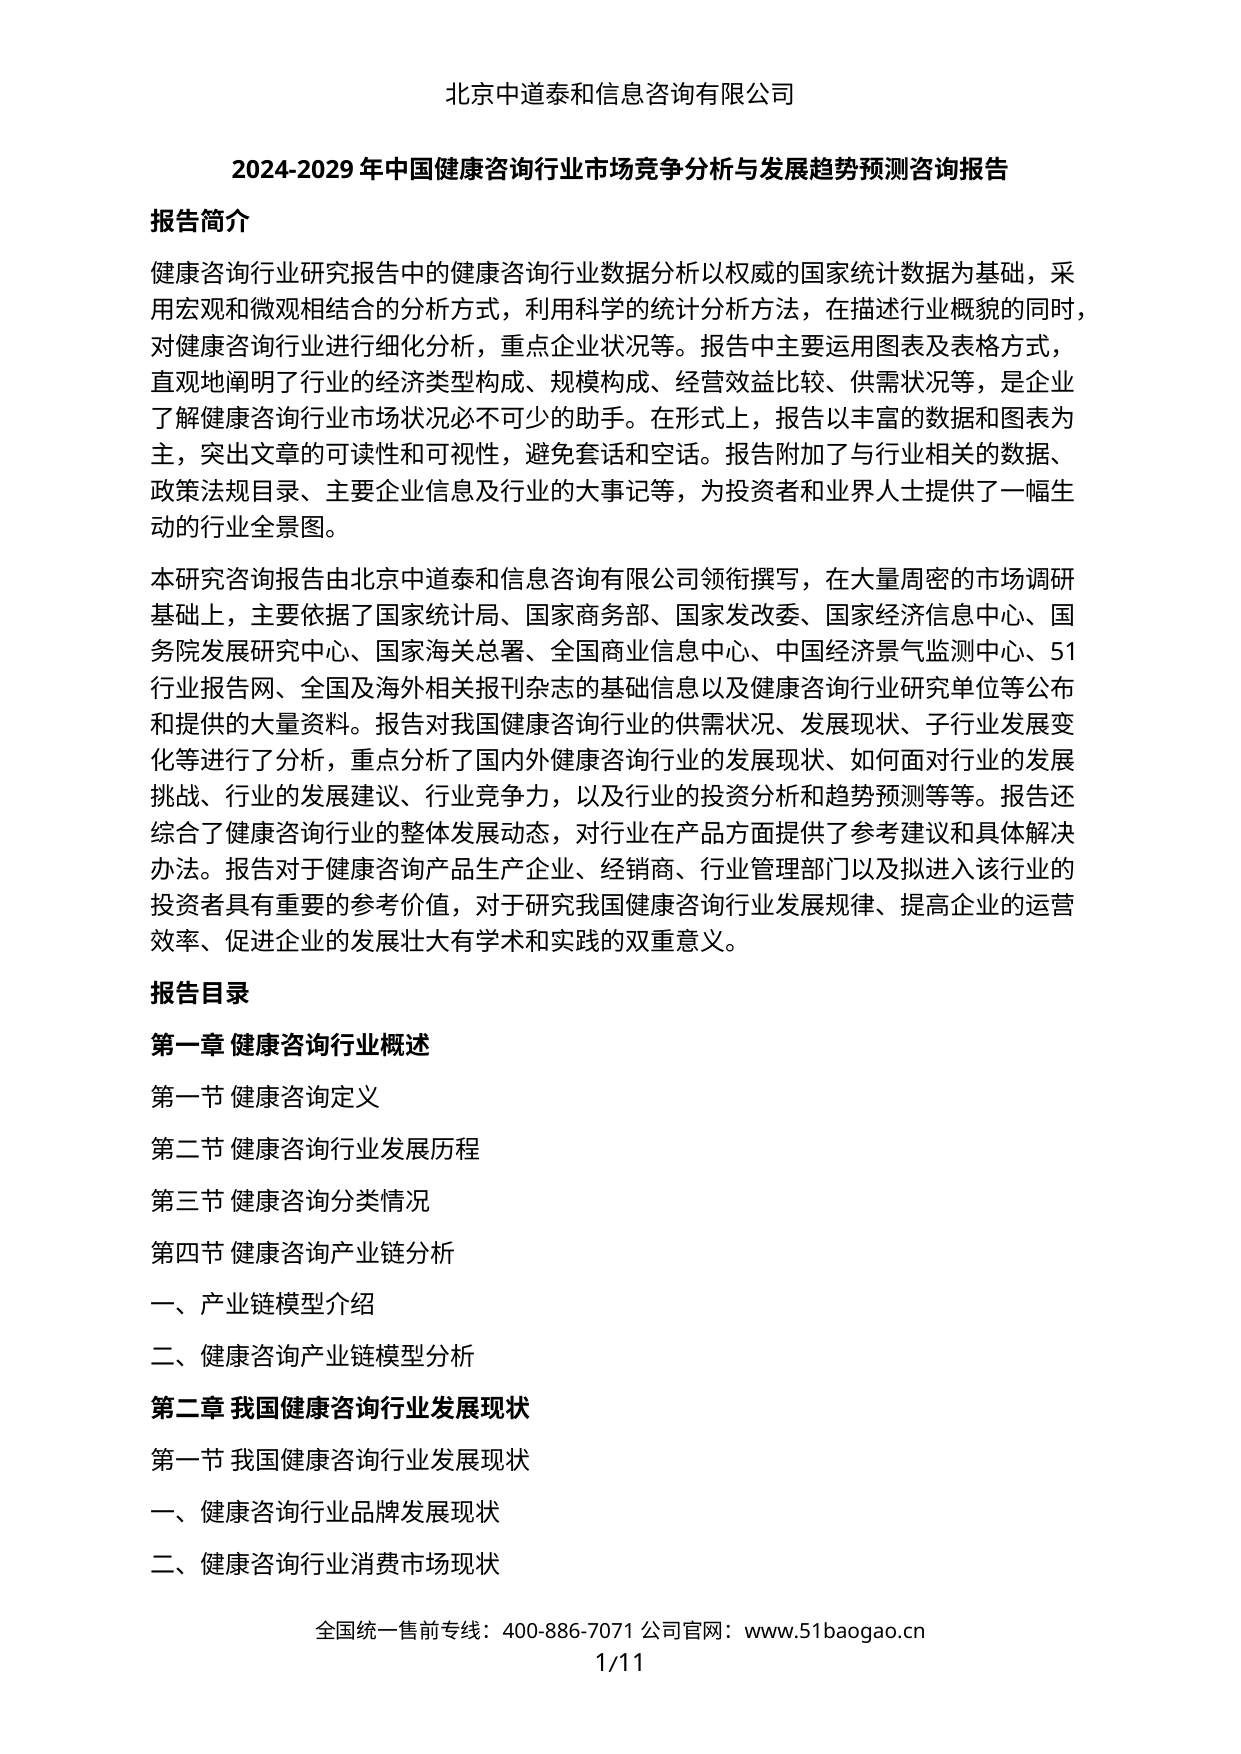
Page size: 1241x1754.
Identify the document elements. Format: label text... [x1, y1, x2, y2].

text 报告目录 [150, 974, 1090, 1010]
text 报告简介 [150, 202, 1090, 238]
text 第二节 健康咨询行业发展历程 [150, 1129, 1090, 1166]
text 第二章 我国健康咨询行业发展现状 [150, 1389, 1090, 1425]
text 第四节 健康咨询产业链分析 [150, 1233, 1090, 1269]
text 一、健康咨询行业品牌发展现状 [150, 1492, 1090, 1529]
text 二、健康咨询行业消费市场现状 [150, 1544, 1090, 1581]
text 二、健康咨询产业链模型分析 [150, 1337, 1090, 1373]
text 2024-2029年中国健康咨询行业市场竞争分析与发展趋势预测咨询报告 [150, 150, 1090, 186]
text 本研究咨询报告由北京中道泰和信息咨询有限公司领衔撰写，在大量周密的市场调研基础上，主要依据了国家统计局、国家商务部、国家发改委、国家经济信息中心、国务院发展研究中心、国家海关总署、全国商业信息中心、中国经济景气监测中心、51行业报告网、全国及海外相关报刊杂志的基础信息以及健康咨询行业研究单位等公布和提供的大量资料。报告对我国健康咨询行业的供需状况、发展现状、子行业发展变化等进行了分析，重点分析了国内外健康咨询行业的发展现状、如何面对行业的发展挑战、行业的发展建议、行业竞争力，以及行业的投资分析和趋势预测等等。报告还综合了健康咨询行业的整体发展动态，对行业在产品方面提供了参考建议和具体解决办法。报告对于健康咨询产品生产企业、经销商、行业管理部门以及拟进入该行业的投资者具有重要的参考价值，对于研究我国健康咨询行业发展规律、提高企业的运营效率、促进企业的发展壮大有学术和实践的双重意义。 [150, 559, 1090, 958]
text 第一章 健康咨询行业概述 [150, 1026, 1090, 1062]
text 第一节 我国健康咨询行业发展现状 [150, 1441, 1090, 1477]
text 第三节 健康咨询分类情况 [150, 1181, 1090, 1217]
text 健康咨询行业研究报告中的健康咨询行业数据分析以权威的国家统计数据为基础，采用宏观和微观相结合的分析方式，利用科学的统计分析方法，在描述行业概貌的同时，对健康咨询行业进行细化分析，重点企业状况等。报告中主要运用图表及表格方式，直观地阐明了行业的经济类型构成、规模构成、经营效益比较、供需状况等，是企业了解健康咨询行业市场状况必不可少的助手。在形式上，报告以丰富的数据和图表为主，突出文章的可读性和可视性，避免套话和空话。报告附加了与行业相关的数据、政策法规目录、主要企业信息及行业的大事记等，为投资者和业界人士提供了一幅生动的行业全景图。 [150, 254, 1090, 544]
text 第一节 健康咨询定义 [150, 1077, 1090, 1114]
text 一、产业链模型介绍 [150, 1285, 1090, 1321]
